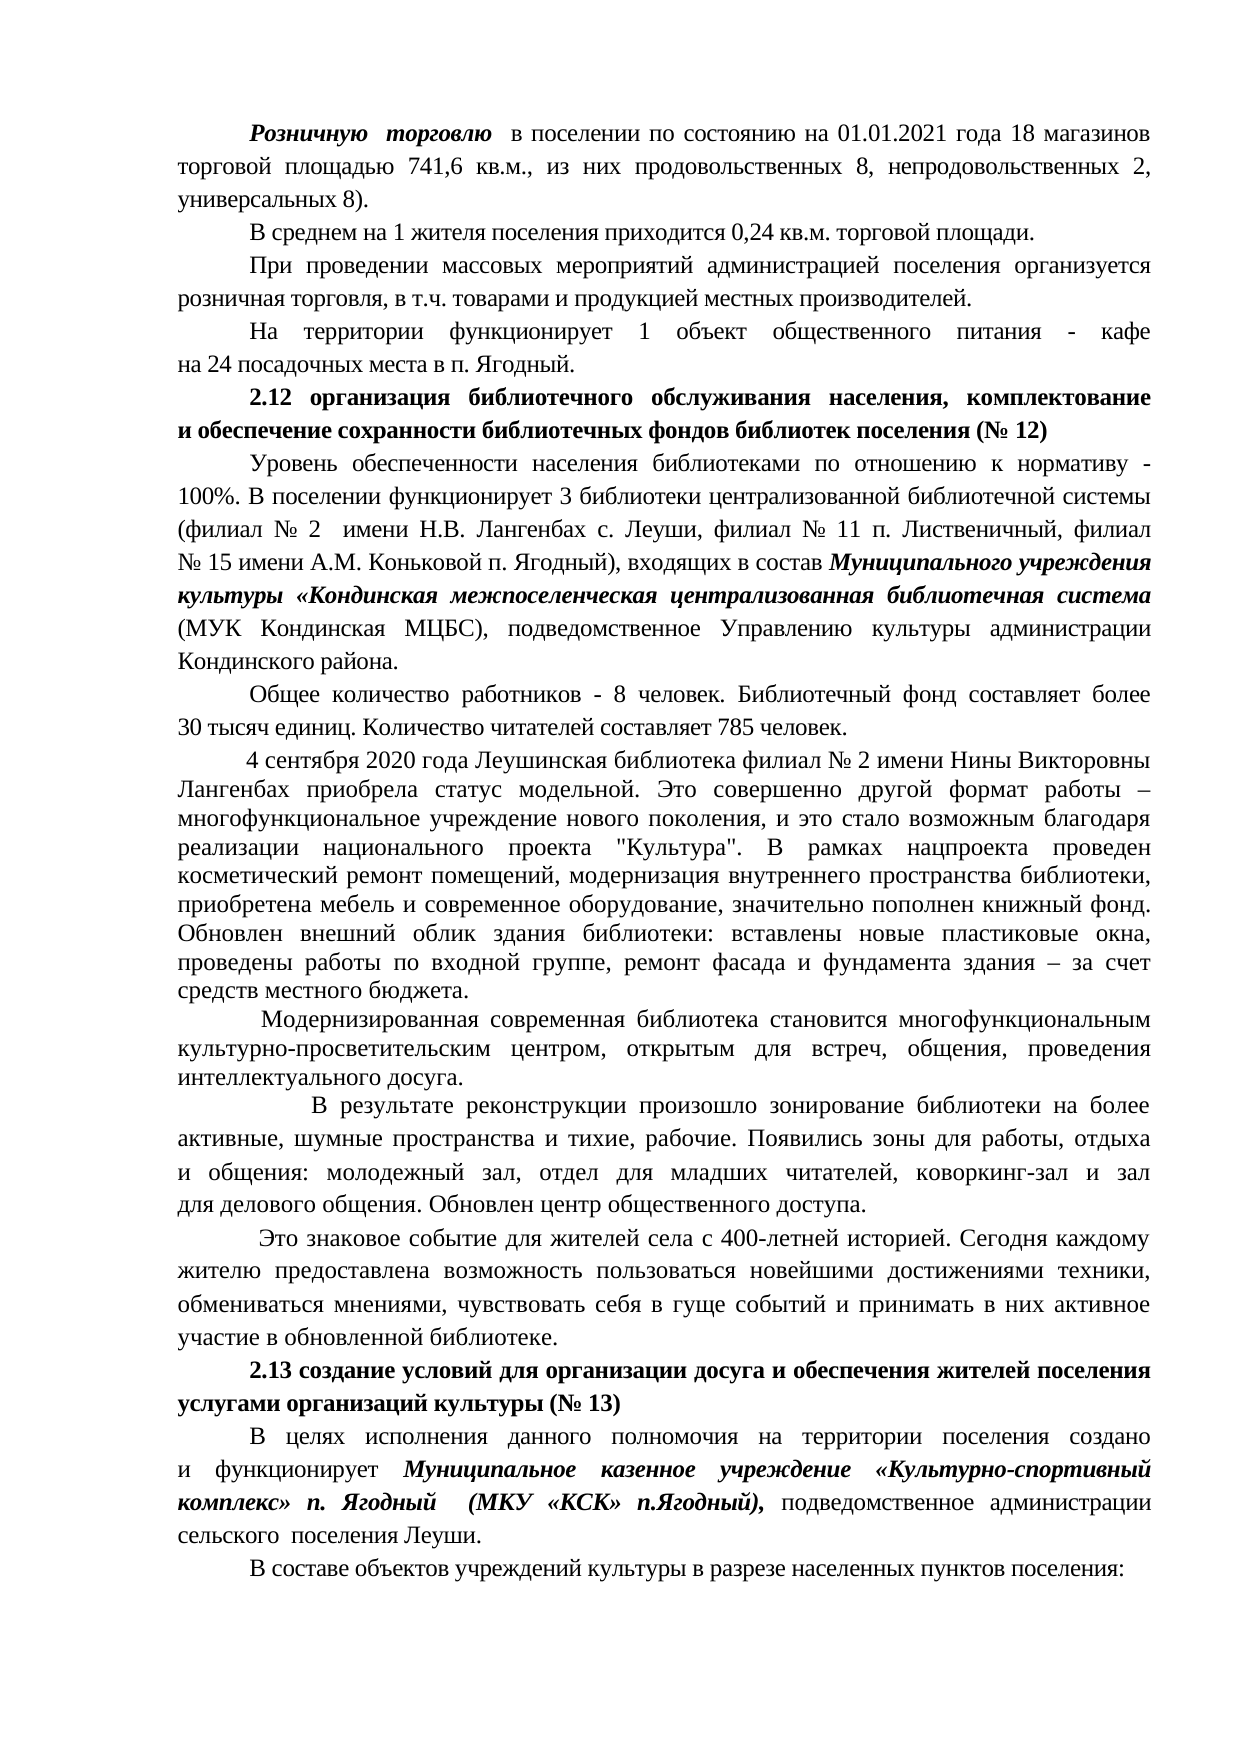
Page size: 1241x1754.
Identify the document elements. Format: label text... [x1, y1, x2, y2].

text Это знаковое событие для жителей села с 400-летней историей. Сегодня каждому жителю предоставлена возможность пользоваться новейшими достижениями техники, обмениваться мнениями, чувствовать себя в гуще событий и принимать в них активное участие в обновленной библиотеке. [177, 1223, 1152, 1350]
text Розничную торговлю в поселении по состоянию на 01.01.2021 года 18 магазинов торговой площадью 741,6 кв.м., из них продовольственных 8, непродовольственных 2, универсальных 8). [177, 118, 1152, 213]
text На территории функционирует 1 объект общественного питания - кафе на 24 посадочных места в п. Ягодный. [177, 316, 1152, 378]
text В составе объектов учреждений культуры в разрезе населенных пунктов поселения: [177, 1553, 1152, 1582]
text Уровень обеспеченности населения библиотеками по отношению к нормативу - 100%. В поселении функционирует 3 библиотеки централизованной библиотечной системы (филиал № 2 имени Н.В. Лангенбах с. Леуши, филиал № 11 п. Лиственичный, филиал № 15 имени А.М. Коньковой п. Ягодный), входящих в состав Муниципального учреждения культуры «Кондинская межпоселенческая централизованная библиотечная система (МУК Кондинская МЦБС), подведомственное Управлению культуры администрации Кондинского района. [177, 448, 1152, 675]
text В результате реконструкции произошло зонирование библиотеки на более активные, шумные пространства и тихие, рабочие. Появились зоны для работы, отдыха и общения: молодежный зал, отдел для младших читателей, коворкинг-зал и зал для делового общения. Обновлен центр общественного доступа. [177, 1091, 1152, 1218]
text 2.12 организация библиотечного обслуживания населения, комплектование и обеспечение сохранности библиотечных фондов библиотек поселения (№ 12) [177, 382, 1152, 444]
text Модернизированная современная библиотека становится многофункциональным культурно-просветительским центром, открытым для встреч, общения, проведения интеллектуального досуга. [177, 1004, 1152, 1091]
text При проведении массовых мероприятий администрацией поселения организуется розничная торговля, в т.ч. товарами и продукцией местных производителей. [177, 250, 1152, 312]
text 4 сентября 2020 года Леушинская библиотека филиал № 2 имени Нины Викторовны Лангенбах приобрела статус модельной. Это совершенно другой формат работы – многофункциональное учреждение нового поколения, и это стало возможным благодаря реализации национального проекта "Культура". В рамках нацпроекта проведен косметический ремонт помещений, модернизация внутреннего пространства библиотеки, приобретена мебель и современное оборудование, значительно пополнен книжный фонд. Обновлен внешний облик здания библиотеки: вставлены новые пластиковые окна, проведены работы по входной группе, ремонт фасада и фундамента здания – за счет средств местного бюджета. [177, 746, 1152, 1004]
text В целях исполнения данного полномочия на территории поселения создано и функционирует Муниципальное казенное учреждение «Культурно-спортивный комплекс» п. Ягодный (МКУ «КСК» п.Ягодный), подведомственное администрации сельского поселения Леуши. [177, 1421, 1152, 1548]
text Общее количество работников - 8 человек. Библиотечный фонд составляет более 30 тысяч единиц. Количество читателей составляет 785 человек. [177, 679, 1152, 741]
text 2.13 создание условий для организации досуга и обеспечения жителей поселения услугами организаций культуры (№ 13) [177, 1355, 1152, 1416]
text В среднем на 1 жителя поселения приходится 0,24 кв.м. торговой площади. [177, 217, 1152, 246]
